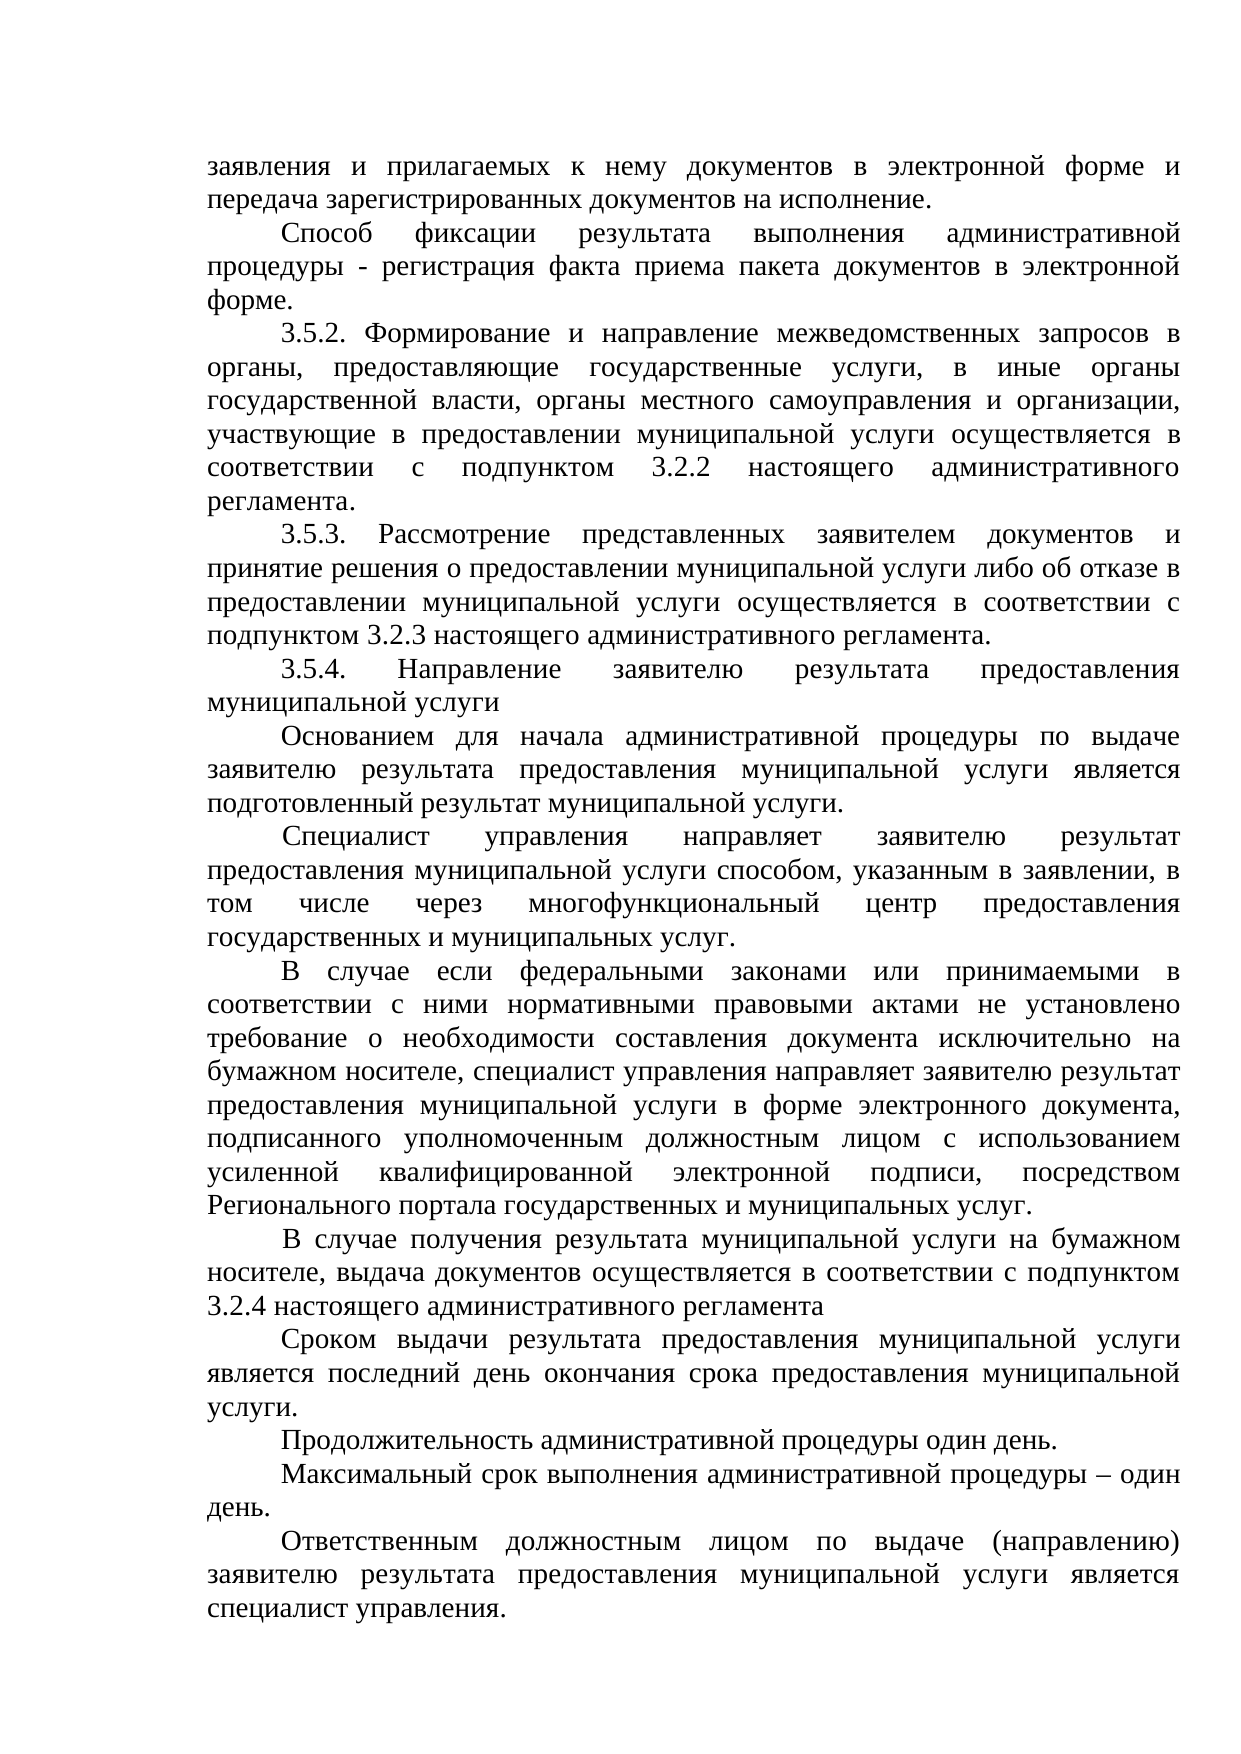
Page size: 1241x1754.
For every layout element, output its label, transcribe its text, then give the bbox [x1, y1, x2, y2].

text 3.5.4. Направление заявителю результата предоставления муниципальной услуги [207, 651, 1181, 718]
text В случае получения результата муниципальной услуги на бумажном носителе, выдача документов осуществляется в соответствии с подпунктом 3.2.4 настоящего административного регламента [207, 1221, 1181, 1322]
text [207, 148, 1181, 215]
text Ответственным должностным лицом по выдаче (направлению) заявителю результата предоставления муниципальной услуги является специалист управления. [207, 1523, 1181, 1623]
text Сроком выдачи результата предоставления муниципальной услуги является последний день окончания срока предоставления муниципальной услуги. [207, 1322, 1181, 1422]
text Продолжительность административной процедуры один день. [207, 1422, 1181, 1456]
text Основанием для начала административной процедуры по выдаче заявителю результата предоставления муниципальной услуги является подготовленный результат муниципальной услуги. [207, 718, 1181, 818]
text Максимальный срок выполнения административной процедуры – один день. [207, 1456, 1181, 1523]
text 3.5.2. Формирование и направление межведомственных запросов в органы, предоставляющие государственные услуги, в иные органы государственной власти, органы местного самоуправления и организации, участвующие в предоставлении муниципальной услуги осуществляется в соответствии с подпунктом 3.2.2 настоящего административного регламента. [207, 315, 1181, 517]
text 3.5.3. Рассмотрение представленных заявителем документов и принятие решения о предоставлении муниципальной услуги либо об отказе в предоставлении муниципальной услуги осуществляется в соответствии с подпунктом 3.2.3 настоящего административного регламента. [207, 517, 1181, 651]
text В случае если федеральными законами или принимаемыми в соответствии с ними нормативными правовыми актами не установлено требование о необходимости составления документа исключительно на бумажном носителе, специалист управления направляет заявителю результат предоставления муниципальной услуги в форме электронного документа, подписанного уполномоченным должностным лицом с использованием усиленной квалифицированной электронной подписи, посредством Регионального портала государственных и муниципальных услуг. [207, 953, 1181, 1221]
text Способ фиксации результата выполнения административной процедуры - регистрация факта приема пакета документов в электронной форме. [207, 215, 1181, 315]
text Специалист управления направляет заявителю результат предоставления муниципальной услуги способом, указанным в заявлении, в том числе через многофункциональный центр предоставления государственных и муниципальных услуг. [207, 818, 1181, 953]
